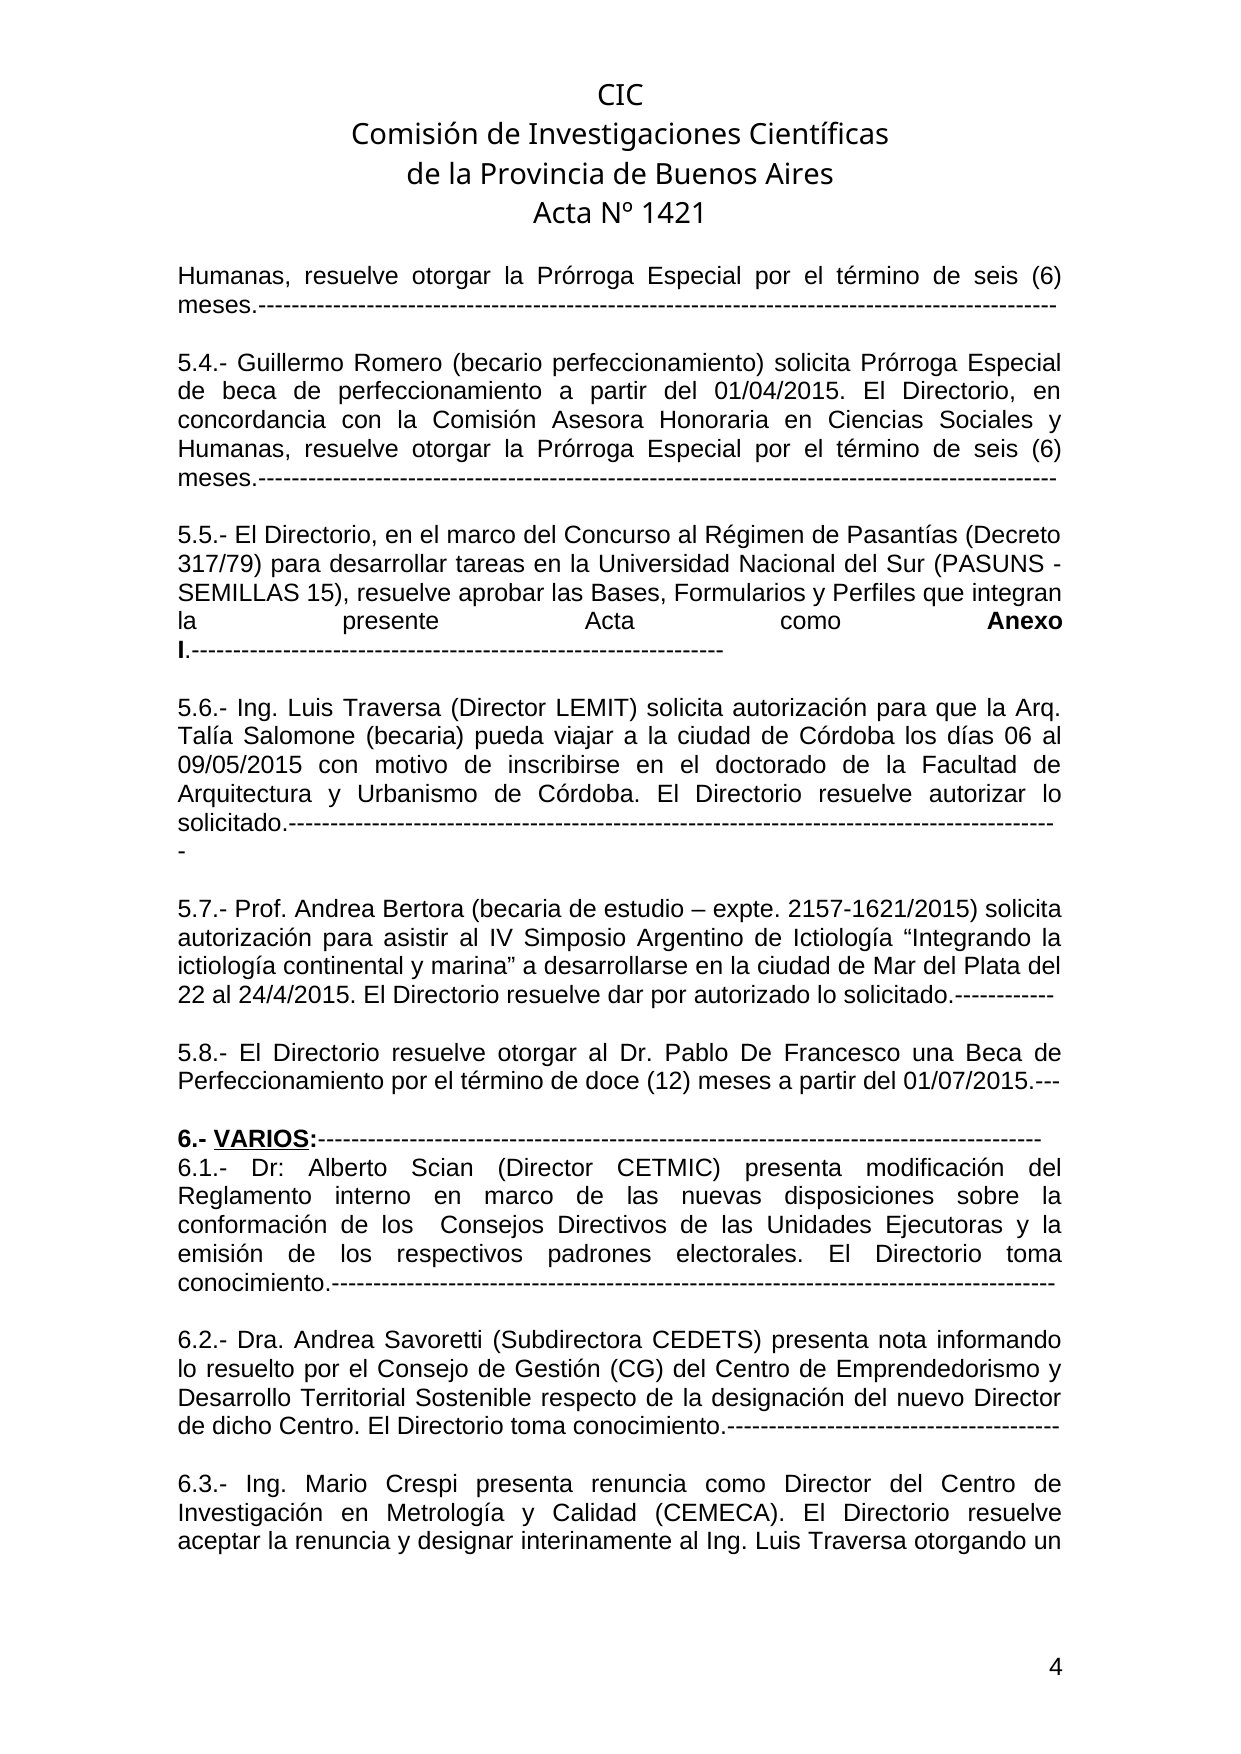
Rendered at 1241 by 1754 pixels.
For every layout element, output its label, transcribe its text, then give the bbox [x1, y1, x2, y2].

text 5.4.- Guillermo Romero (becario perfeccionamiento) solicita Prórroga Especial de beca de perfeccionamiento a partir del 01/04/2015. El Directorio, en concordancia con la Comisión Asesora Honoraria en Ciencias Sociales y Humanas, resuelve otorgar la Prórroga Especial por el término de seis (6) meses.------------------------------------------------------------------------------------------------ [177, 347, 1063, 491]
text 6.1.- Dr: Alberto Scian (Director CETMIC) presenta modificación del Reglamento interno en marco de las nuevas disposiciones sobre la conformación de los Consejos Directivos de las Unidades Ejecutoras y la emisión de los respectivos padrones electorales. El Directorio toma conocimiento.--------------------------------------------------------------------------------------- [177, 1152, 1063, 1296]
text 5.8.- El Directorio resuelve otorgar al Dr. Pablo De Francesco una Beca de Perfeccionamiento por el término de doce (12) meses a partir del 01/07/2015.--- [177, 1037, 1063, 1095]
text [177, 1469, 1063, 1555]
text 6.2.- Dra. Andrea Savoretti (Subdirectora CEDETS) presenta nota informando lo resuelto por el Consejo de Gestión (CG) del Centro de Emprendedorismo y Desarrollo Territorial Sostenible respecto de la designación del nuevo Director de dicho Centro. El Directorio toma conocimiento.---------------------------------------- [177, 1325, 1063, 1440]
text 5.7.- Prof. Andrea Bertora (becaria de estudio – expte. 2157-1621/2015) solicita autorización para asistir al IV Simposio Argentino de Ictiología “Integrando la ictiología continental y marina” a desarrollarse en la ciudad de Mar del Plata del 22 al 24/4/2015. El Directorio resuelve dar por autorizado lo solicitado.------------ [177, 894, 1063, 1009]
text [177, 261, 1063, 319]
text 5.5.- El Directorio, en el marco del Concurso al Régimen de Pasantías (Decreto 317/79) para desarrollar tareas en la Universidad Nacional del Sur (PASUNS - SEMILLAS 15), resuelve aprobar las Bases, Formularios y Perfiles que integran la presente Acta como Anexo I.---------------------------------------------------------------- [177, 520, 1063, 664]
text 5.6.- Ing. Luis Traversa (Director LEMIT) solicita autorización para que la Arq. Talía Salomone (becaria) pueda viajar a la ciudad de Córdoba los días 06 al 09/05/2015 con motivo de inscribirse en el doctorado de la Facultad de Arquitectura y Urbanismo de Córdoba. El Directorio resuelve autorizar lo solicitado.--------------------------------------------------------------------------------------------- [177, 692, 1063, 865]
text 6.- VARIOS:--------------------------------------------------------------------------------------- [177, 1124, 1063, 1152]
